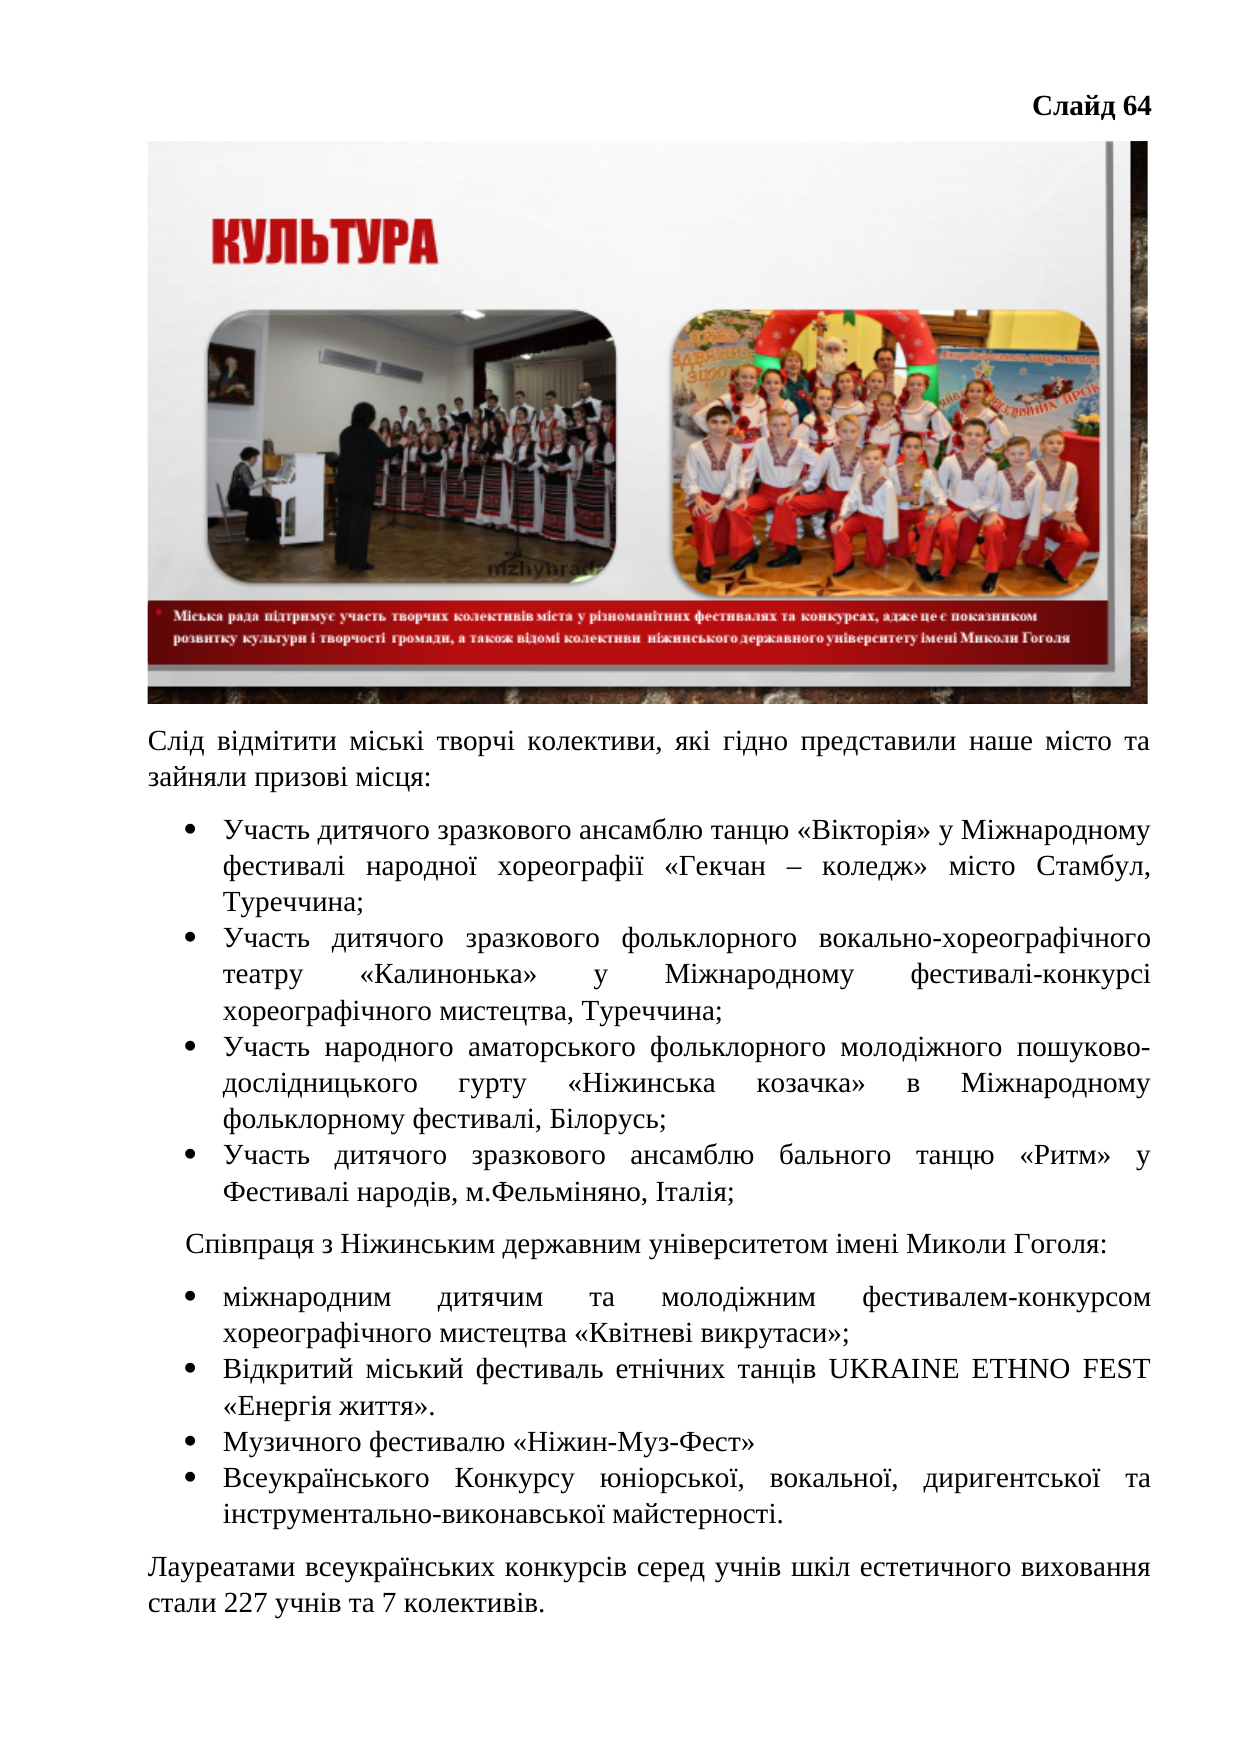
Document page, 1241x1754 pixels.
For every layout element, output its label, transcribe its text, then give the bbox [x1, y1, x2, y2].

text Слід відмітити міські творчі колективи, які гідно представили наше місто та зайняли призові місця: [148, 723, 1152, 792]
list Музичного фестивалю «Ніжин-Муз-Фест» [185, 1424, 1152, 1458]
text Співпраця з Ніжинським державним університетом імені Миколи Гоголя: [185, 1226, 1152, 1260]
list Відкритий міський фестиваль етнічних танців UKRAINE ETHNO FEST «Енергія життя». [185, 1352, 1152, 1421]
list Участь дитячого зразкового фольклорного вокально-хореографічного театру «Калинонька» у Міжнародному фестивалі-конкурсі хореографічного мистецтва, Туреччина; [185, 920, 1152, 1026]
text Лауреатами всеукраїнських конкурсів серед учнів шкіл естетичного виховання стали 227 учнів та 7 колективів. [148, 1549, 1152, 1619]
list міжнародним дитячим та молодіжним фестивалем-конкурсом хореографічного мистецтва «Квітневі викрутаси»; [185, 1279, 1152, 1349]
list Участь народного аматорського фольклорного молодіжного пошуково-дослідницького гурту «Ніжинська козачка» в Міжнародному фольклорному фестивалі, Білорусь; [185, 1029, 1152, 1135]
list Всеукраїнського Конкурсу юніорської, вокальної, диригентської та інструментально-виконавської майстерності. [185, 1460, 1152, 1530]
picture [147, 141, 1148, 704]
list Слайд 64 [223, 88, 1152, 122]
list Участь дитячого зразкового ансамблю бального танцю «Ритм» у Фестивалі народів, м.Фельміняно, Італія; [185, 1137, 1152, 1207]
list Участь дитячого зразкового ансамблю танцю «Вікторія» у Міжнародному фестивалі народної хореографії «Гекчан – коледж» місто Стамбул, Туреччина; [185, 812, 1152, 918]
